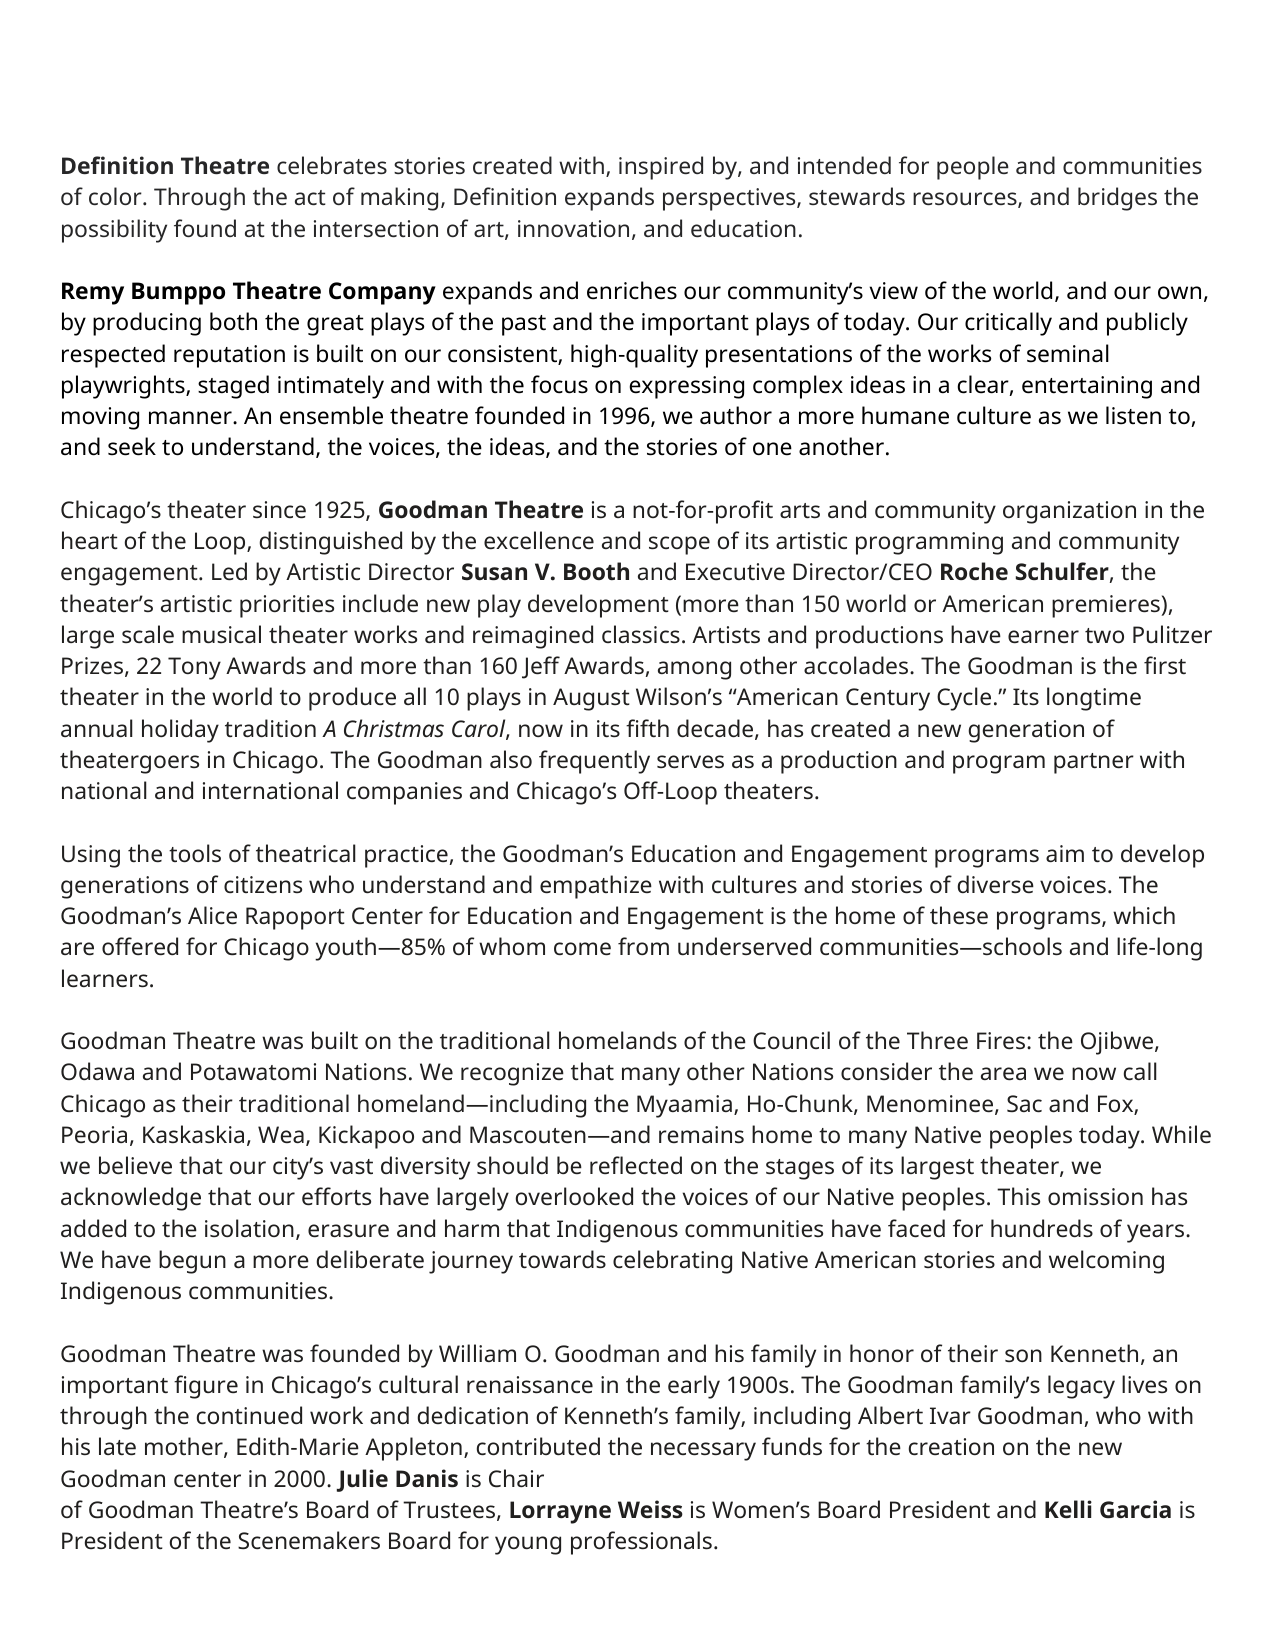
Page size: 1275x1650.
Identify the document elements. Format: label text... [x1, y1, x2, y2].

text of Goodman Theatre’s Board of Trustees, Lorrayne Weiss is Women’s Board President and Kelli Garcia is President of the Scenemakers Board for young professionals. [60, 1494, 1215, 1556]
text Goodman Theatre was founded by William O. Goodman and his family in honor of their son Kenneth, an important figure in Chicago’s cultural renaissance in the early 1900s. The Goodman family’s legacy lives on through the continued work and dedication of Kenneth’s family, including Albert Ivar Goodman, who with his late mother, Edith-Marie Appleton, contributed the necessary funds for the creation on the new Goodman center in 2000. Julie Danis is Chair [60, 1337, 1215, 1494]
text Chicago’s theater since 1925, Goodman Theatre is a not-for-profit arts and community organization in the heart of the Loop, distinguished by the excellence and scope of its artistic programming and community engagement. Led by Artistic Director Susan V. Booth and Executive Director/CEO Roche Schulfer, the theater’s artistic priorities include new play development (more than 150 world or American premieres), large scale musical theater works and reimagined classics. Artists and productions have earner two Pulitzer Prizes, 22 Tony Awards and more than 160 Jeff Awards, among other accolades. The Goodman is the first theater in the world to produce all 10 plays in August Wilson’s “American Century Cycle.” Its longtime annual holiday tradition A Christmas Carol, now in its fifth decade, has created a new generation of theatergoers in Chicago. The Goodman also frequently serves as a production and program partner with national and international companies and Chicago’s Off-Loop theaters. [60, 494, 1215, 806]
text Definition Theatre celebrates stories created with, inspired by, and intended for people and communities of color. Through the act of making, Definition expands perspectives, stewards resources, and bridges the possibility found at the intersection of art, innovation, and education. [60, 150, 1215, 244]
text Using the tools of theatrical practice, the Goodman’s Education and Engagement programs aim to develop generations of citizens who understand and empathize with cultures and stories of diverse voices. The Goodman’s Alice Rapoport Center for Education and Engagement is the home of these programs, which are offered for Chicago youth—85% of whom come from underserved communities—schools and life-long learners. [60, 837, 1215, 994]
text Goodman Theatre was built on the traditional homelands of the Council of the Three Fires: the Ojibwe, Odawa and Potawatomi Nations. We recognize that many other Nations consider the area we now call Chicago as their traditional homeland—including the Myaamia, Ho-Chunk, Menominee, Sac and Fox, Peoria, Kaskaskia, Wea, Kickapoo and Mascouten—and remains home to many Native peoples today. While we believe that our city’s vast diversity should be reflected on the stages of its largest theater, we acknowledge that our efforts have largely overlooked the voices of our Native peoples. This omission has added to the isolation, erasure and harm that Indigenous communities have faced for hundreds of years. We have begun a more deliberate journey towards celebrating Native American stories and welcoming Indigenous communities. [60, 1025, 1215, 1306]
text Remy Bumppo Theatre Company expands and enriches our community’s view of the world, and our own, by producing both the great plays of the past and the important plays of today. Our critically and publicly respected reputation is built on our consistent, high-quality presentations of the works of seminal playwrights, staged intimately and with the focus on expressing complex ideas in a clear, entertaining and moving manner. An ensemble theatre founded in 1996, we author a more humane culture as we listen to, and seek to understand, the voices, the ideas, and the stories of one another. [60, 275, 1215, 462]
